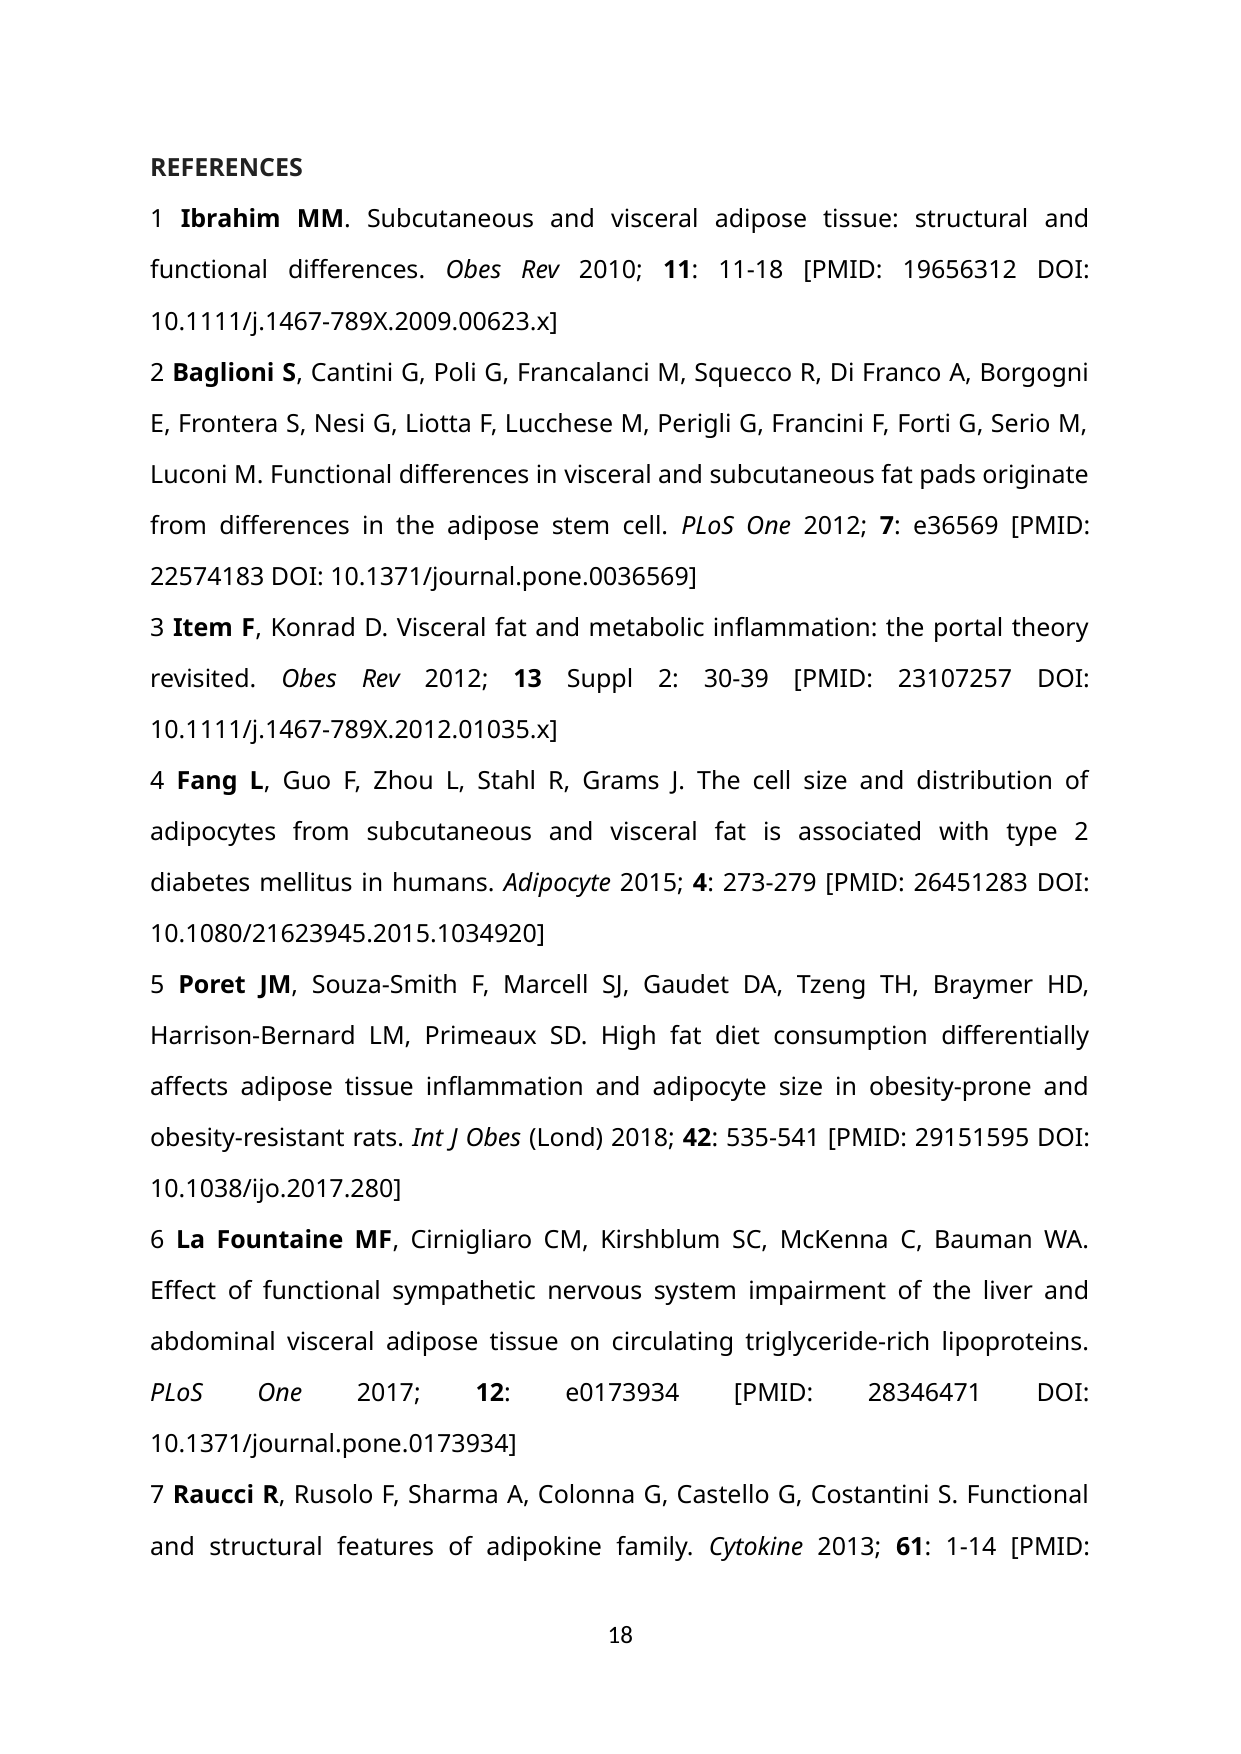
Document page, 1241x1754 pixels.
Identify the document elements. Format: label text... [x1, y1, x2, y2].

text 6 La Fountaine MF, Cirnigliaro CM, Kirshblum SC, McKenna C, Bauman WA. Effect of functional sympathetic nervous system impairment of the liver and abdominal visceral adipose tissue on circulating triglyceride-rich lipoproteins. PLoS One 2017; 12: e0173934 [PMID: 28346471 DOI: 10.1371/journal.pone.0173934] [150, 1222, 1090, 1460]
text 1 Ibrahim MM. Subcutaneous and visceral adipose tissue: structural and functional differences. Obes Rev 2010; 11: 11-18 [PMID: 19656312 DOI: 10.1111/j.1467-789X.2009.00623.x] [150, 201, 1090, 337]
text 2 Baglioni S, Cantini G, Poli G, Francalanci M, Squecco R, Di Franco A, Borgogni E, Frontera S, Nesi G, Liotta F, Lucchese M, Perigli G, Francini F, Forti G, Serio M, Luconi M. Functional differences in visceral and subcutaneous fat pads originate from differences in the adipose stem cell. PLoS One 2012; 7: e36569 [PMID: 22574183 DOI: 10.1371/journal.pone.0036569] [150, 354, 1090, 592]
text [150, 1477, 1090, 1562]
text 4 Fang L, Guo F, Zhou L, Stahl R, Grams J. The cell size and distribution of adipocytes from subcutaneous and visceral fat is associated with type 2 diabetes mellitus in humans. Adipocyte 2015; 4: 273-279 [PMID: 26451283 DOI: 10.1080/21623945.2015.1034920] [150, 762, 1090, 950]
text 3 Item F, Konrad D. Visceral fat and metabolic inflammation: the portal theory revisited. Obes Rev 2012; 13 Suppl 2: 30-39 [PMID: 23107257 DOI: 10.1111/j.1467-789X.2012.01035.x] [150, 609, 1090, 746]
text REFERENCES [150, 150, 1090, 184]
text 5 Poret JM, Souza-Smith F, Marcell SJ, Gaudet DA, Tzeng TH, Braymer HD, Harrison-Bernard LM, Primeaux SD. High fat diet consumption differentially affects adipose tissue inflammation and adipocyte size in obesity-prone and obesity-resistant rats. Int J Obes (Lond) 2018; 42: 535-541 [PMID: 29151595 DOI: 10.1038/ijo.2017.280] [150, 967, 1090, 1205]
